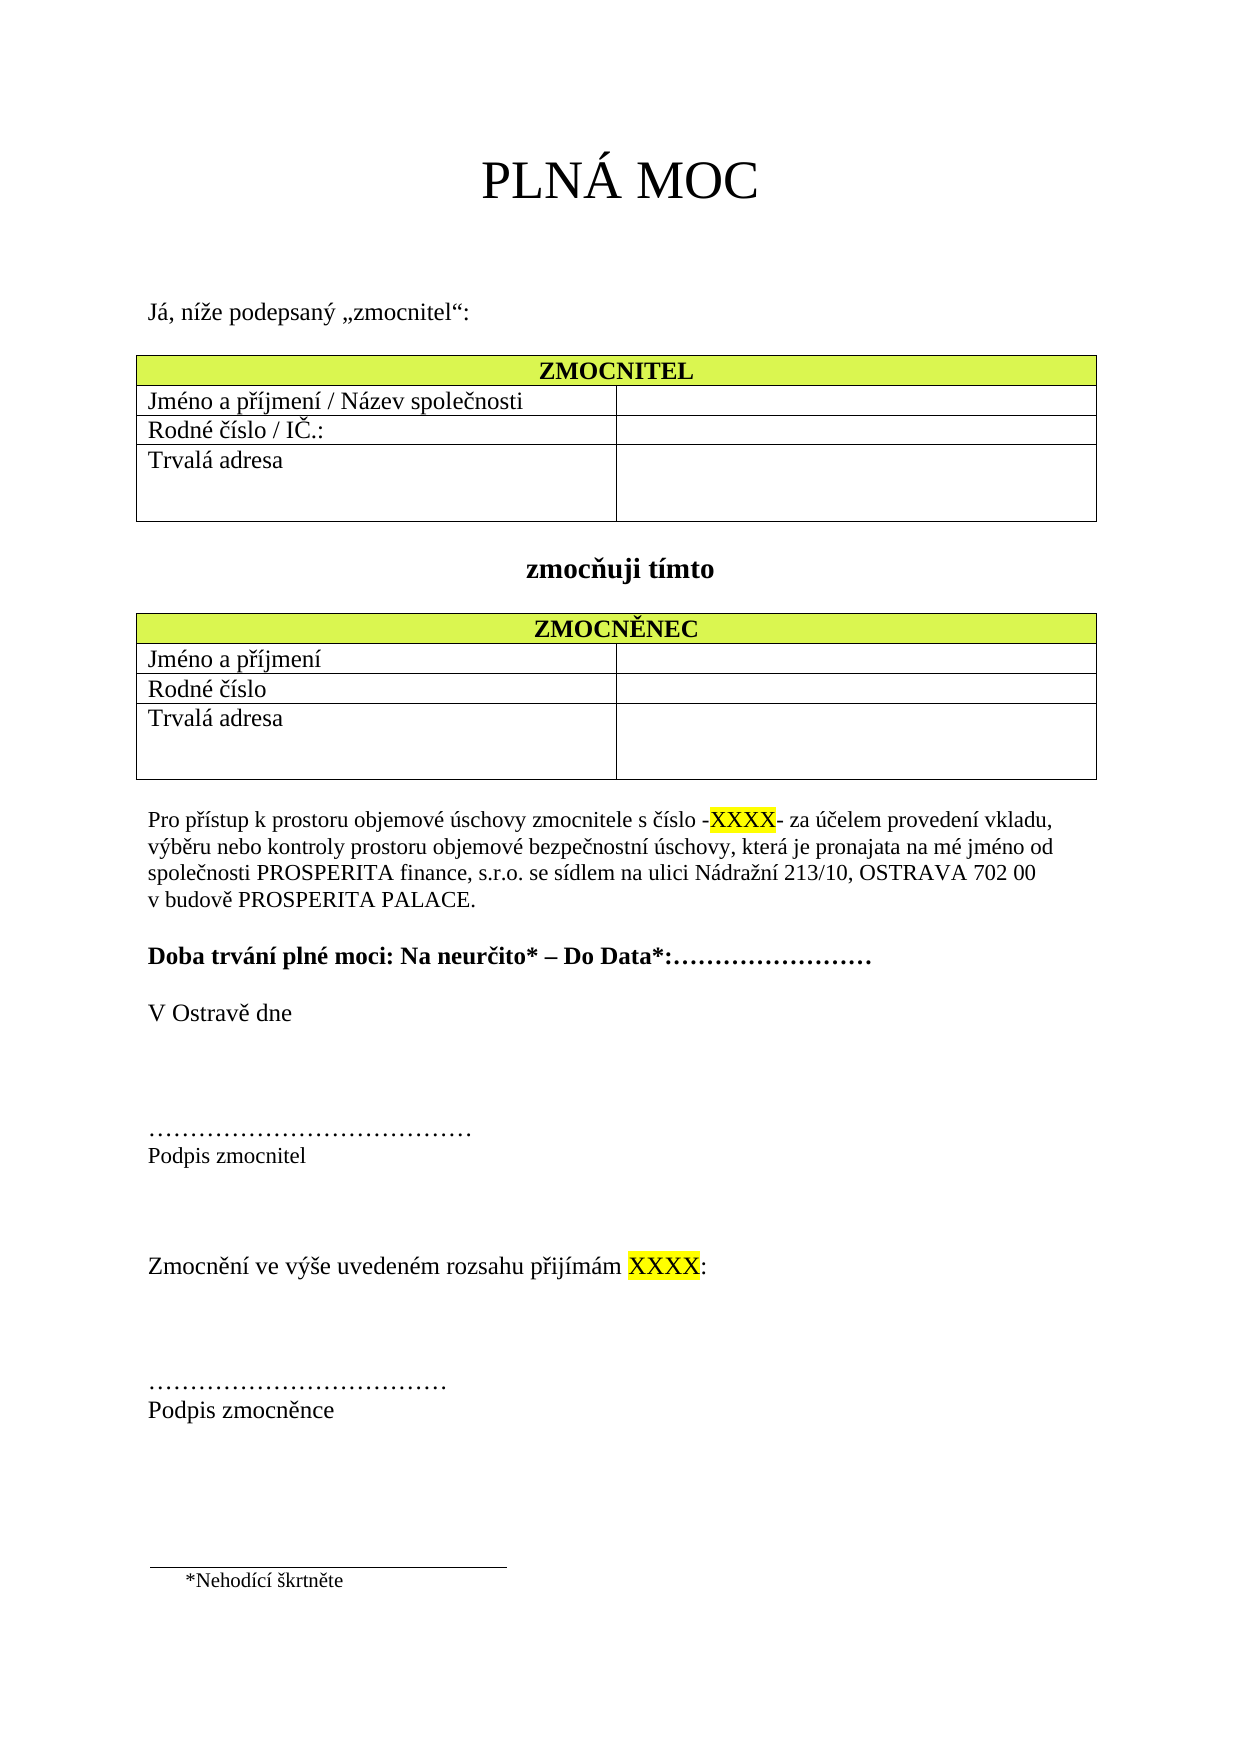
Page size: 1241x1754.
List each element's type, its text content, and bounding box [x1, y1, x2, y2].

table_cell Jméno a příjmení / Název společnosti [137, 386, 616, 414]
text PLNÁ MOC [148, 148, 1093, 210]
table_cell Jméno a příjmení [137, 644, 616, 673]
text V Ostravě dne [148, 998, 1093, 1027]
text Podpis zmocnitel [148, 1142, 1093, 1168]
table_cell [617, 644, 1096, 673]
text zmocňuji tímto [148, 551, 1093, 584]
text Zmocnění ve výše uvedeném rozsahu přijímám XXXX: [148, 1251, 628, 1280]
table_cell Rodné číslo / IČ.: [137, 416, 616, 444]
table_cell Trvalá adresa [137, 445, 616, 521]
table_header ZMOCNITEL [137, 356, 1096, 385]
text Podpis zmocněnce [148, 1395, 1093, 1424]
text Pro přístup k prostoru objemové úschovy zmocnitele s číslo -XXXX- za účelem provedení vkladu, výběru nebo kontroly prostoru objemové bezpečnostní úschovy, která je pronajata na mé jméno od společnosti PROSPERITA finance, s.r.o. se sídlem na ulici Nádražní 213/10, OSTRAVA 702 00 v budově PROSPERITA PALACE. [148, 807, 1093, 912]
table_cell [617, 445, 1096, 521]
table_cell Trvalá adresa [137, 704, 616, 779]
text *Nehodící škrtněte [185, 1568, 1093, 1592]
table_cell Rodné číslo [137, 674, 616, 702]
table_cell [617, 386, 1096, 414]
table_header ZMOCNĚNEC [137, 614, 1096, 643]
table_cell [617, 416, 1096, 444]
text Já, níže podepsaný „zmocnitel“: [148, 297, 1093, 326]
text Doba trvání plné moci: Na neurčito* – Do Data*:…………………… [148, 941, 1093, 969]
text Zmocnění ve výše uvedeném rozsahu přijímám XXXX: [700, 1251, 1093, 1280]
text ………………………………… [148, 1113, 1093, 1142]
table_cell [617, 674, 1096, 702]
text ……………………………… [148, 1366, 1093, 1395]
table_cell [617, 704, 1096, 779]
